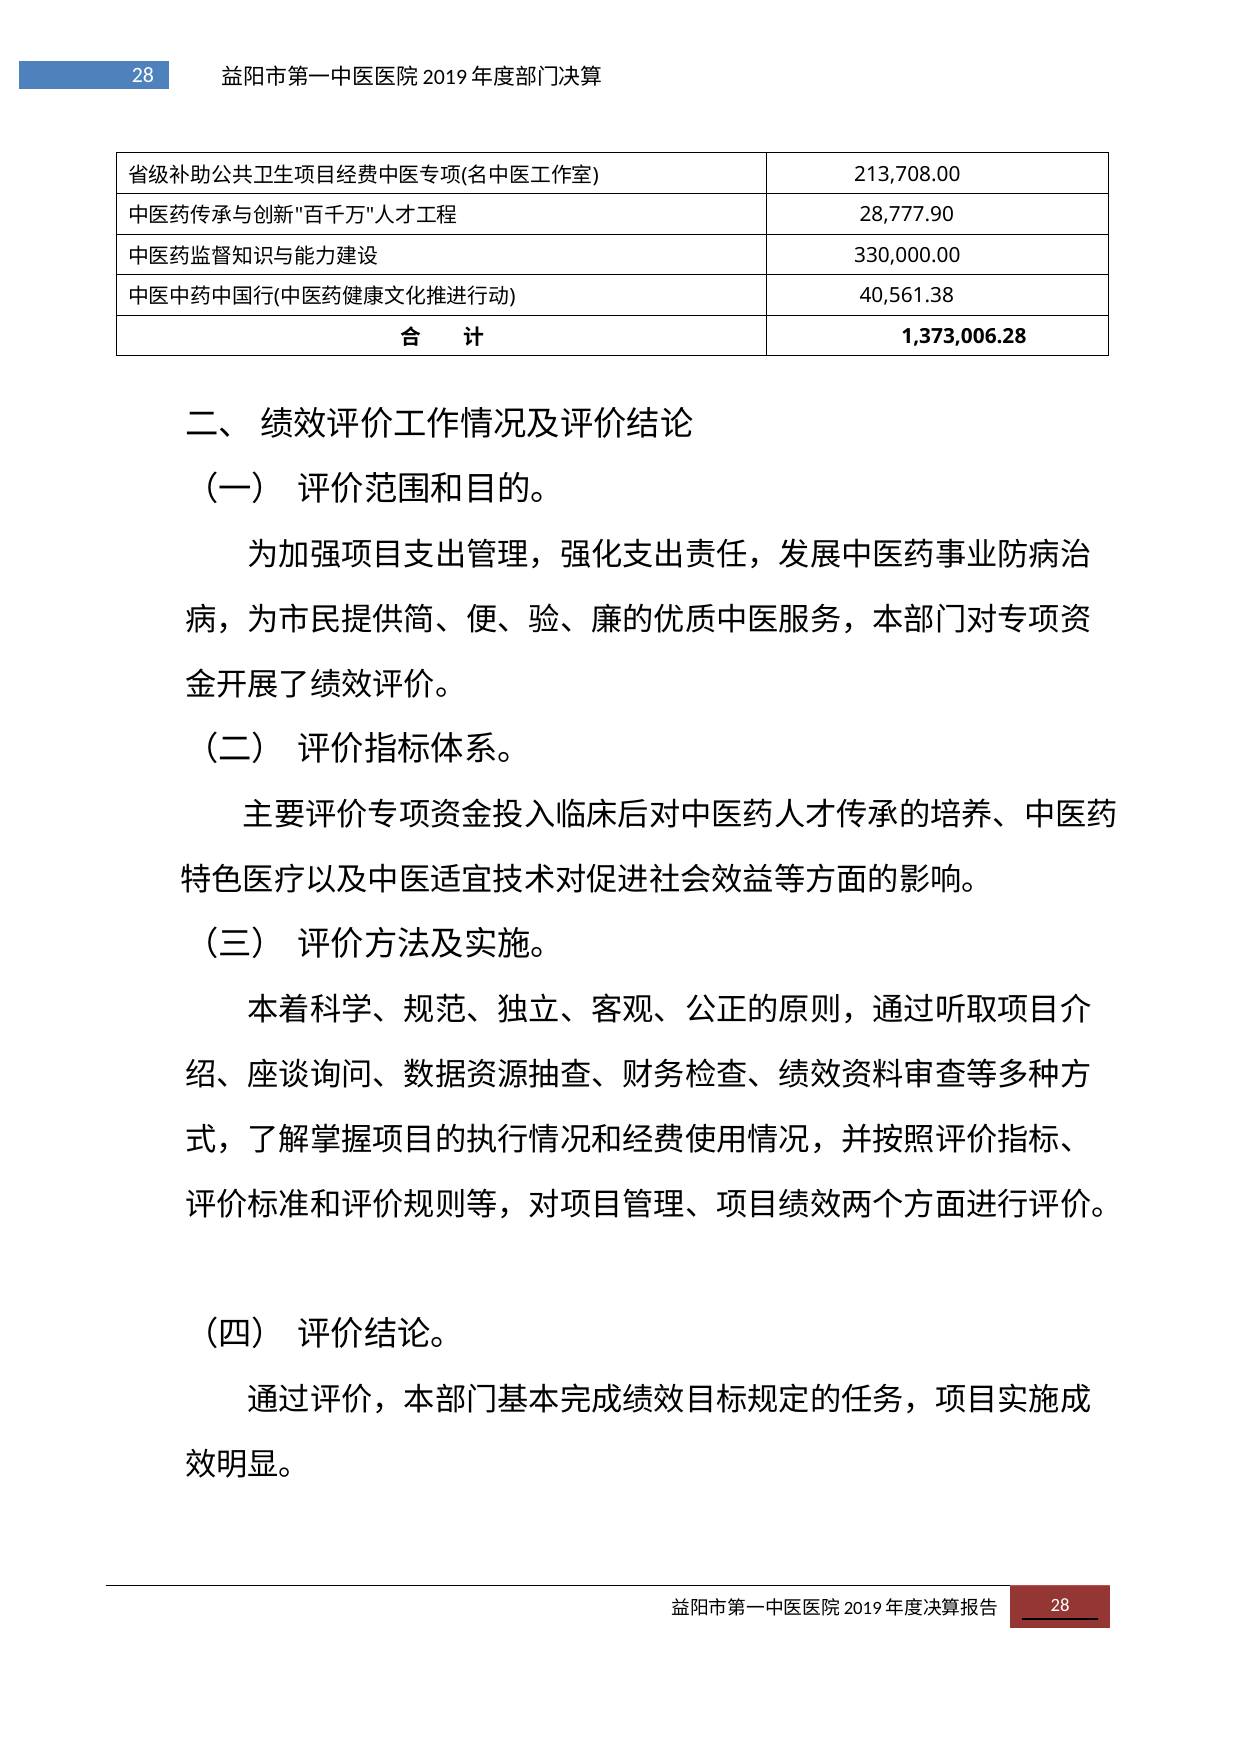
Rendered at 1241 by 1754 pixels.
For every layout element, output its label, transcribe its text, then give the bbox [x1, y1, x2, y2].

text 主要评价专项资金投入临床后对中医药人才传承的培养、中医药特色医疗以及中医适宜技术对促进社会效益等方面的影响。 [180, 779, 1122, 909]
list 绩效评价工作情况及评价结论 [185, 389, 1122, 454]
table_cell 213,708.00 [767, 153, 1108, 193]
table_cell 省级补助公共卫生项目经费中医专项(名中医工作室) [117, 153, 766, 193]
table_cell 中医药监督知识与能力建设 [117, 235, 766, 274]
list 评价范围和目的。 [185, 454, 1122, 519]
text 本着科学、规范、独立、客观、公正的原则，通过听取项目介绍、座谈询问、数据资源抽查、财务检查、绩效资料审查等多种方式，了解掌握项目的执行情况和经费使用情况，并按照评价指标、评价标准和评价规则等，对项目管理、项目绩效两个方面进行评价。 [185, 974, 1122, 1299]
text 为加强项目支出管理，强化支出责任，发展中医药事业防病治病，为市民提供简、便、验、廉的优质中医服务，本部门对专项资金开展了绩效评价。 [185, 519, 1122, 714]
table_cell 330,000.00 [767, 235, 1108, 274]
table_cell 1,373,006.28 [767, 316, 1108, 355]
list 评价结论。 [185, 1299, 1122, 1364]
table_cell 中医中药中国行(中医药健康文化推进行动) [117, 275, 766, 315]
text 通过评价，本部门基本完成绩效目标规定的任务，项目实施成效明显。 [185, 1364, 1122, 1494]
list 评价方法及实施。 [185, 909, 1122, 974]
table_cell 中医药传承与创新"百千万"人才工程 [117, 194, 766, 233]
list 评价指标体系。 [185, 714, 1122, 779]
table_cell 合 计 [117, 316, 766, 355]
table_cell 40,561.38 [767, 275, 1108, 315]
table_cell 28,777.90 [767, 194, 1108, 233]
